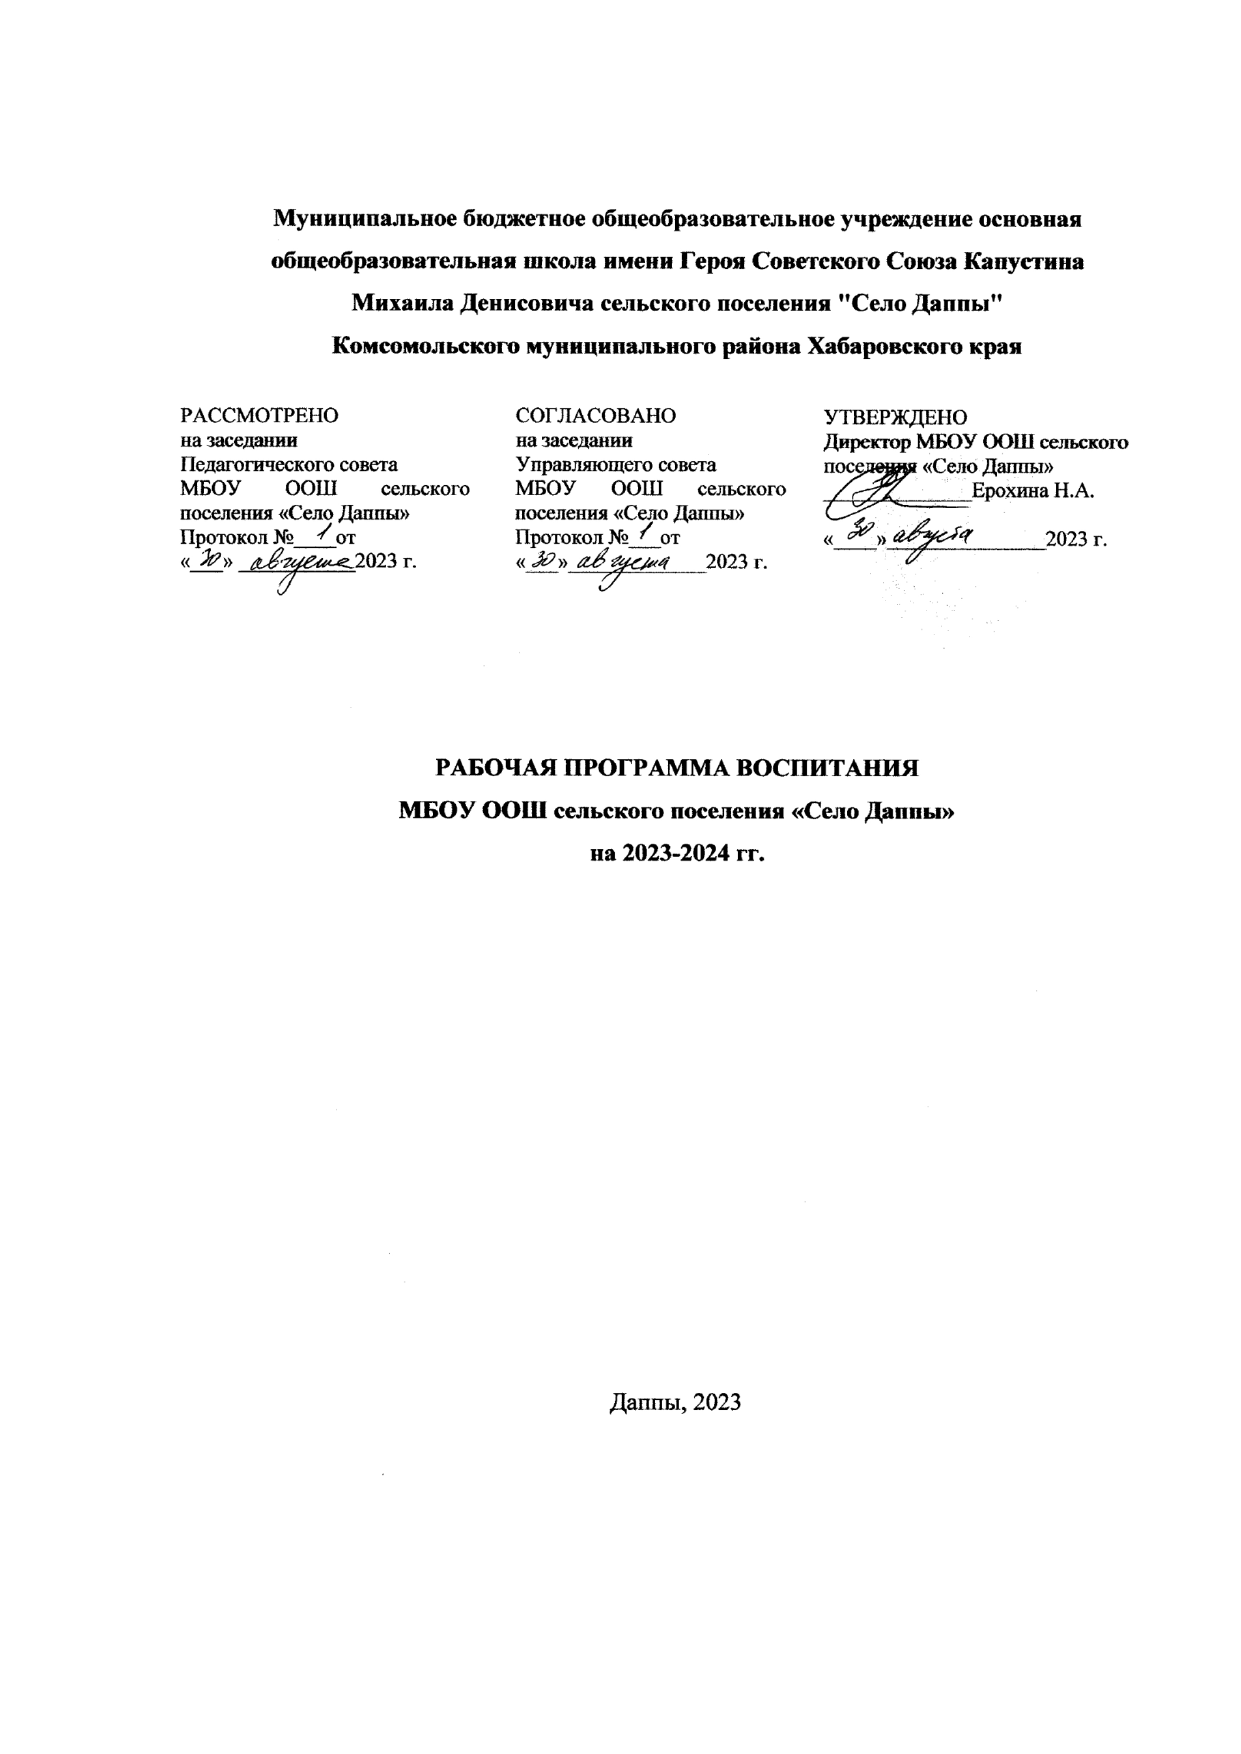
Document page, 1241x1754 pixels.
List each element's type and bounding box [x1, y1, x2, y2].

picture [177, 143, 1152, 1572]
